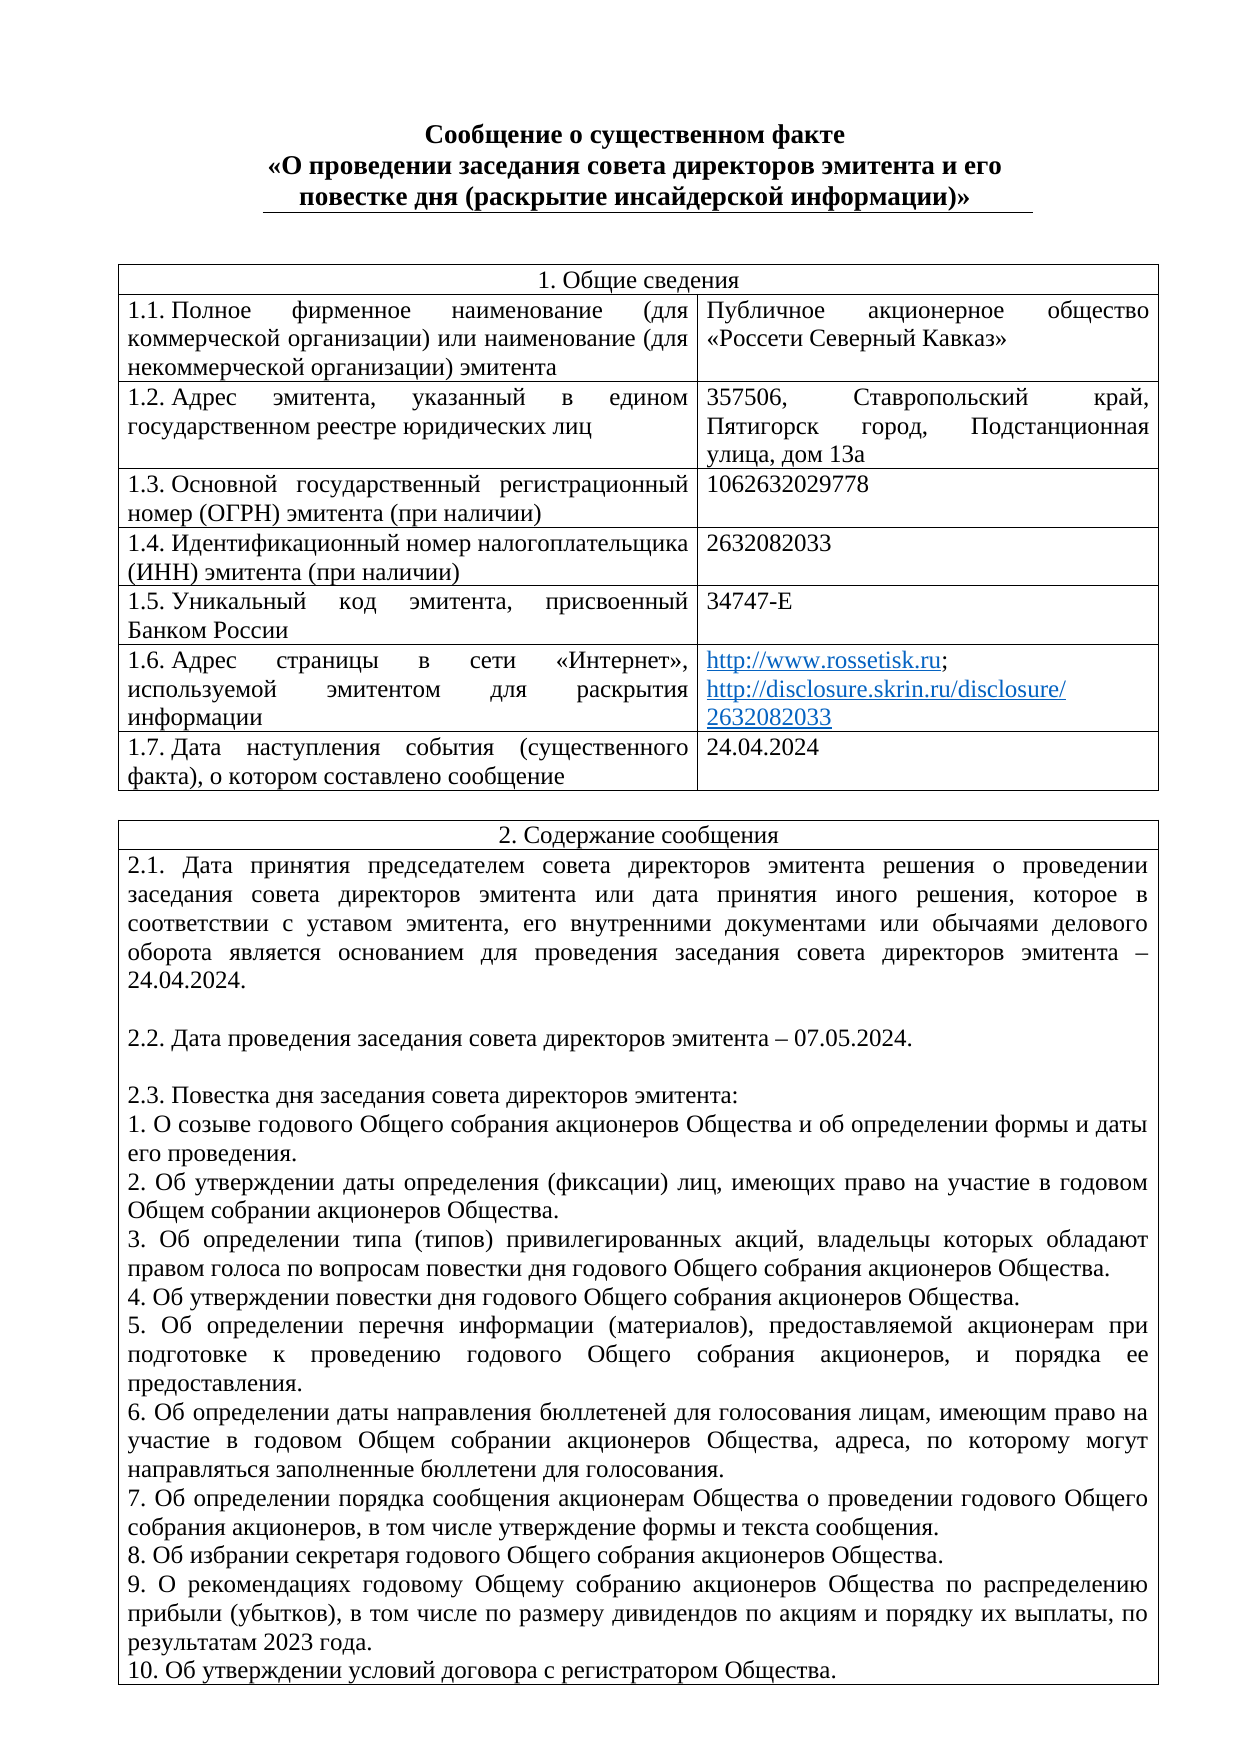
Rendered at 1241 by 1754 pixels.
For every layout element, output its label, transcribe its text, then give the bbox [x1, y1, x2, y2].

table_cell 24.04.2024 [698, 732, 1158, 790]
table_cell http://www.rossetisk.ru; http://disclosure.skrin.ru/disclosure/2632082033 [698, 645, 1158, 731]
text «О проведении заседания совета директоров эмитента и его повестке дня (раскрытие инсайдерской информации)» [236, 149, 1033, 212]
table_cell 2632082033 [698, 528, 1158, 585]
table_cell 1.7. Дата наступления события (существенного факта), о котором составлено сообщение [119, 732, 697, 790]
table_cell 1.2. Адрес эмитента, указанный в едином государственном реестре юридических лиц [119, 382, 697, 468]
table_cell 34747-E [698, 586, 1158, 644]
table_cell 1.1. Полное фирменное наименование (для коммерческой организации) или наименование (для некоммерческой организации) эмитента [119, 295, 697, 381]
table_cell 1.3. Основной государственный регистрационный номер (ОГРН) эмитента (при наличии) [119, 469, 697, 527]
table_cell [119, 850, 1158, 1684]
table_cell 1.5. Уникальный код эмитента, присвоенный Банком России [119, 586, 697, 644]
table_cell 1.4. Идентификационный номер налогоплательщика (ИНН) эмитента (при наличии) [119, 528, 697, 585]
table_cell 1062632029778 [698, 469, 1158, 527]
table_header 1. Общие сведения [119, 265, 1158, 294]
table_header 2. Содержание сообщения [119, 821, 1158, 849]
table_cell 1.6. Адрес страницы в сети «Интернет», используемой эмитентом для раскрытия информации [119, 645, 697, 731]
table_cell Публичное акционерное общество «Россети Северный Кавказ» [698, 295, 1158, 381]
text Сообщение о существенном факте [118, 118, 1152, 149]
table_cell 357506, Ставропольский край, Пятигорск город, Подстанционная улица, дом 13а [698, 382, 1158, 468]
